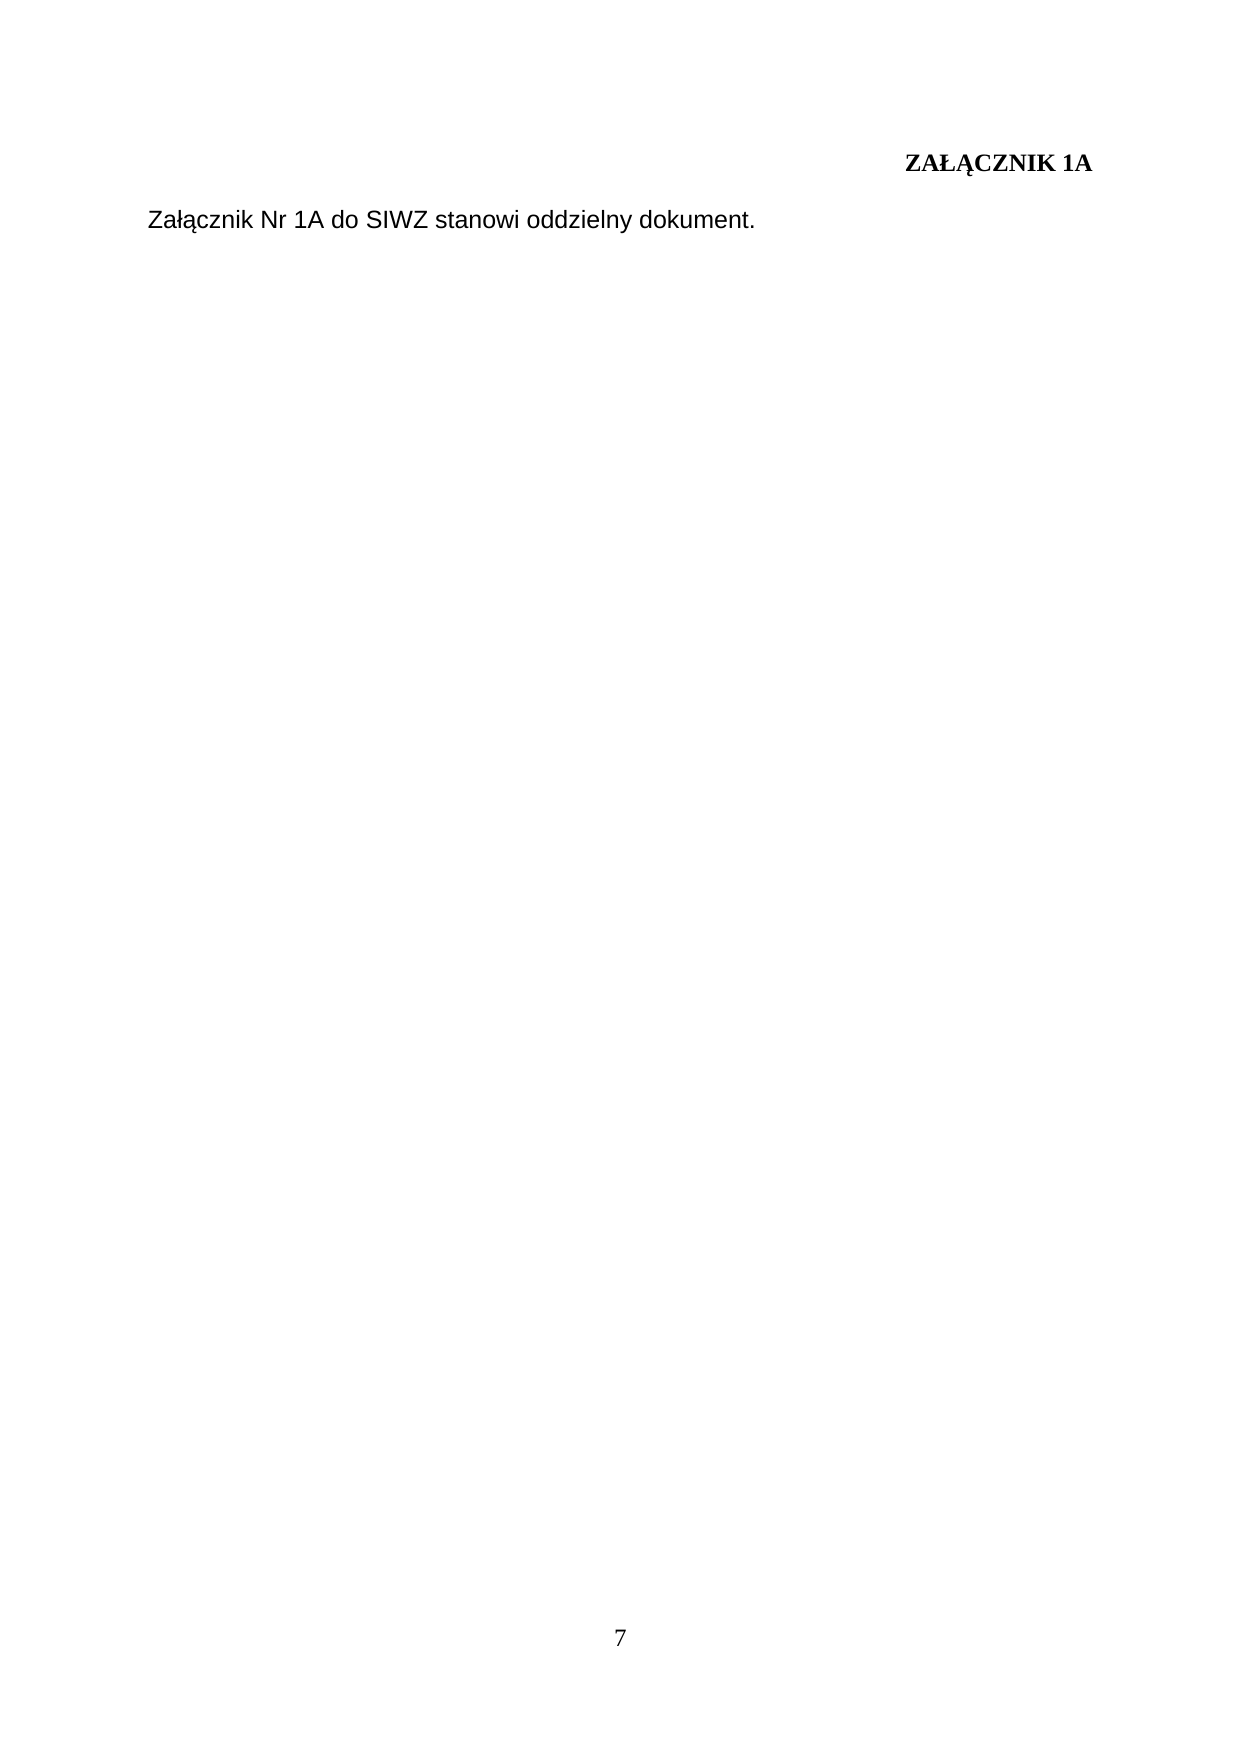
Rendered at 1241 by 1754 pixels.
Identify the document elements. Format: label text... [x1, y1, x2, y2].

text ZAŁĄCZNIK 1A [148, 148, 1093, 176]
text Załącznik Nr 1A do SIWZ stanowi oddzielny dokument. [148, 205, 1093, 234]
